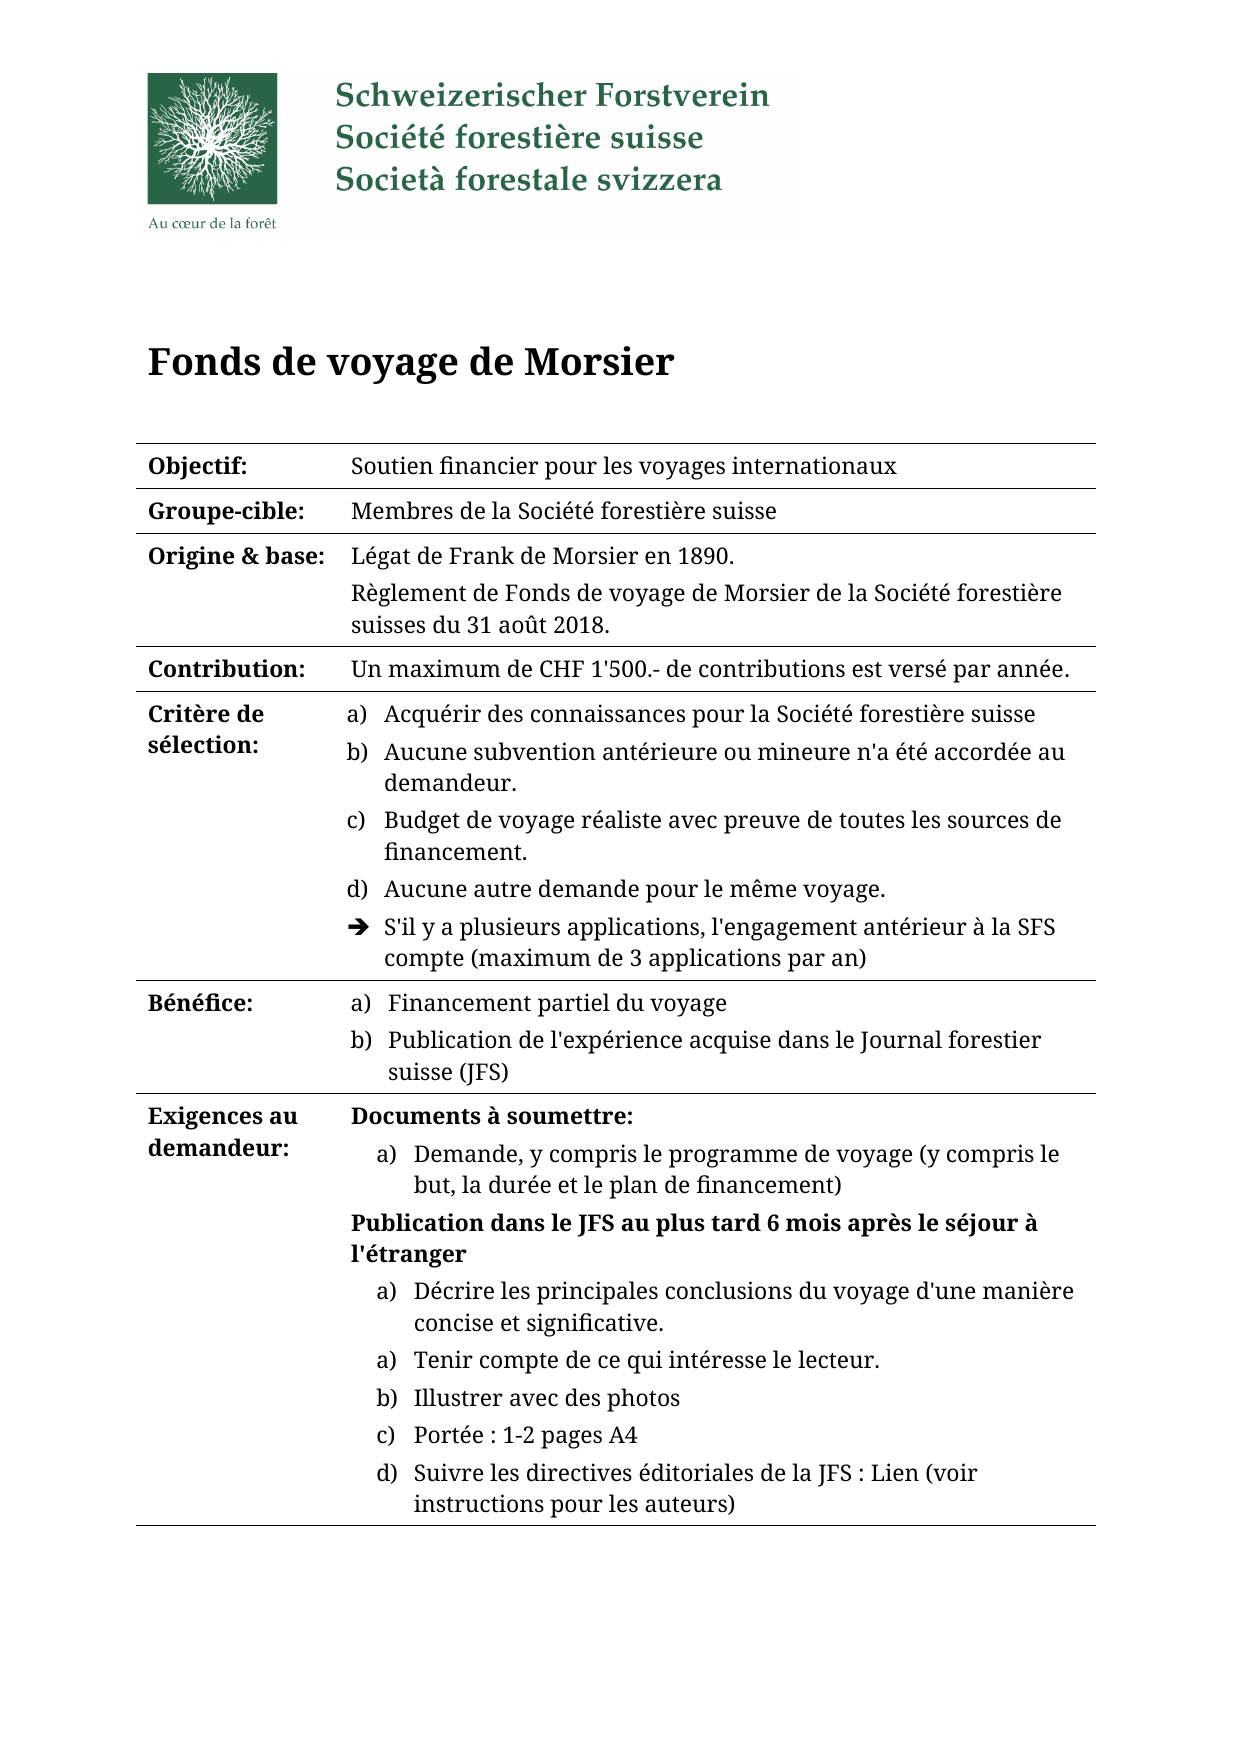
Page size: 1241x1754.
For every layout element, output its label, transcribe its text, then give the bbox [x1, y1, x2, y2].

text Fonds de voyage de Morsier [148, 336, 1093, 387]
table_cell Documents à soumettre: Demande, y compris le programme de voyage (y compris le but, la durée et le plan de financement) Publication dans le JFS au plus tard 6 mois après le séjour à l'étranger Décrire les principales conclusions du voyage d'une manière concise et significative. Tenir compte de ce qui intéresse le lecteur. Illustrer avec des photos Portée : 1-2 pages A4 Suivre les directives éditoriales de la JFS : Lien (voir instructions pour les auteurs) [340, 1094, 1096, 1525]
table_cell Contribution: [136, 647, 339, 691]
table_cell Financement partiel du voyage Publication de l'expérience acquise dans le Journal forestier suisse (JFS) [340, 981, 1096, 1093]
table_cell Critère de sélection: [136, 692, 339, 979]
table_cell Exigences au demandeur: [136, 1094, 339, 1525]
table_cell Groupe-cible: [136, 489, 339, 533]
table_cell Légat de Frank de Morsier en 1890. Règlement de Fonds de voyage de Morsier de la Société forestière suisses du 31 août 2018. [340, 534, 1096, 646]
table_header Objectif: [136, 444, 339, 488]
table_cell Un maximum de CHF 1'500.- de contributions est versé par année. [340, 647, 1096, 691]
table_cell Acquérir des connaissances pour la Société forestière suisse Aucune subvention antérieure ou mineure n'a été accordée au demandeur. Budget de voyage réaliste avec preuve de toutes les sources de financement. Aucune autre demande pour le même voyage. S'il y a plusieurs applications, l'engagement antérieur à la SFS compte (maximum de 3 applications par an) [340, 692, 1096, 979]
table_header Soutien financier pour les voyages internationaux [340, 444, 1096, 488]
table_cell Bénéfice: [136, 981, 339, 1093]
table_cell Origine & base: [136, 534, 339, 646]
table_cell Membres de la Société forestière suisse [340, 489, 1096, 533]
picture [147, 73, 798, 235]
